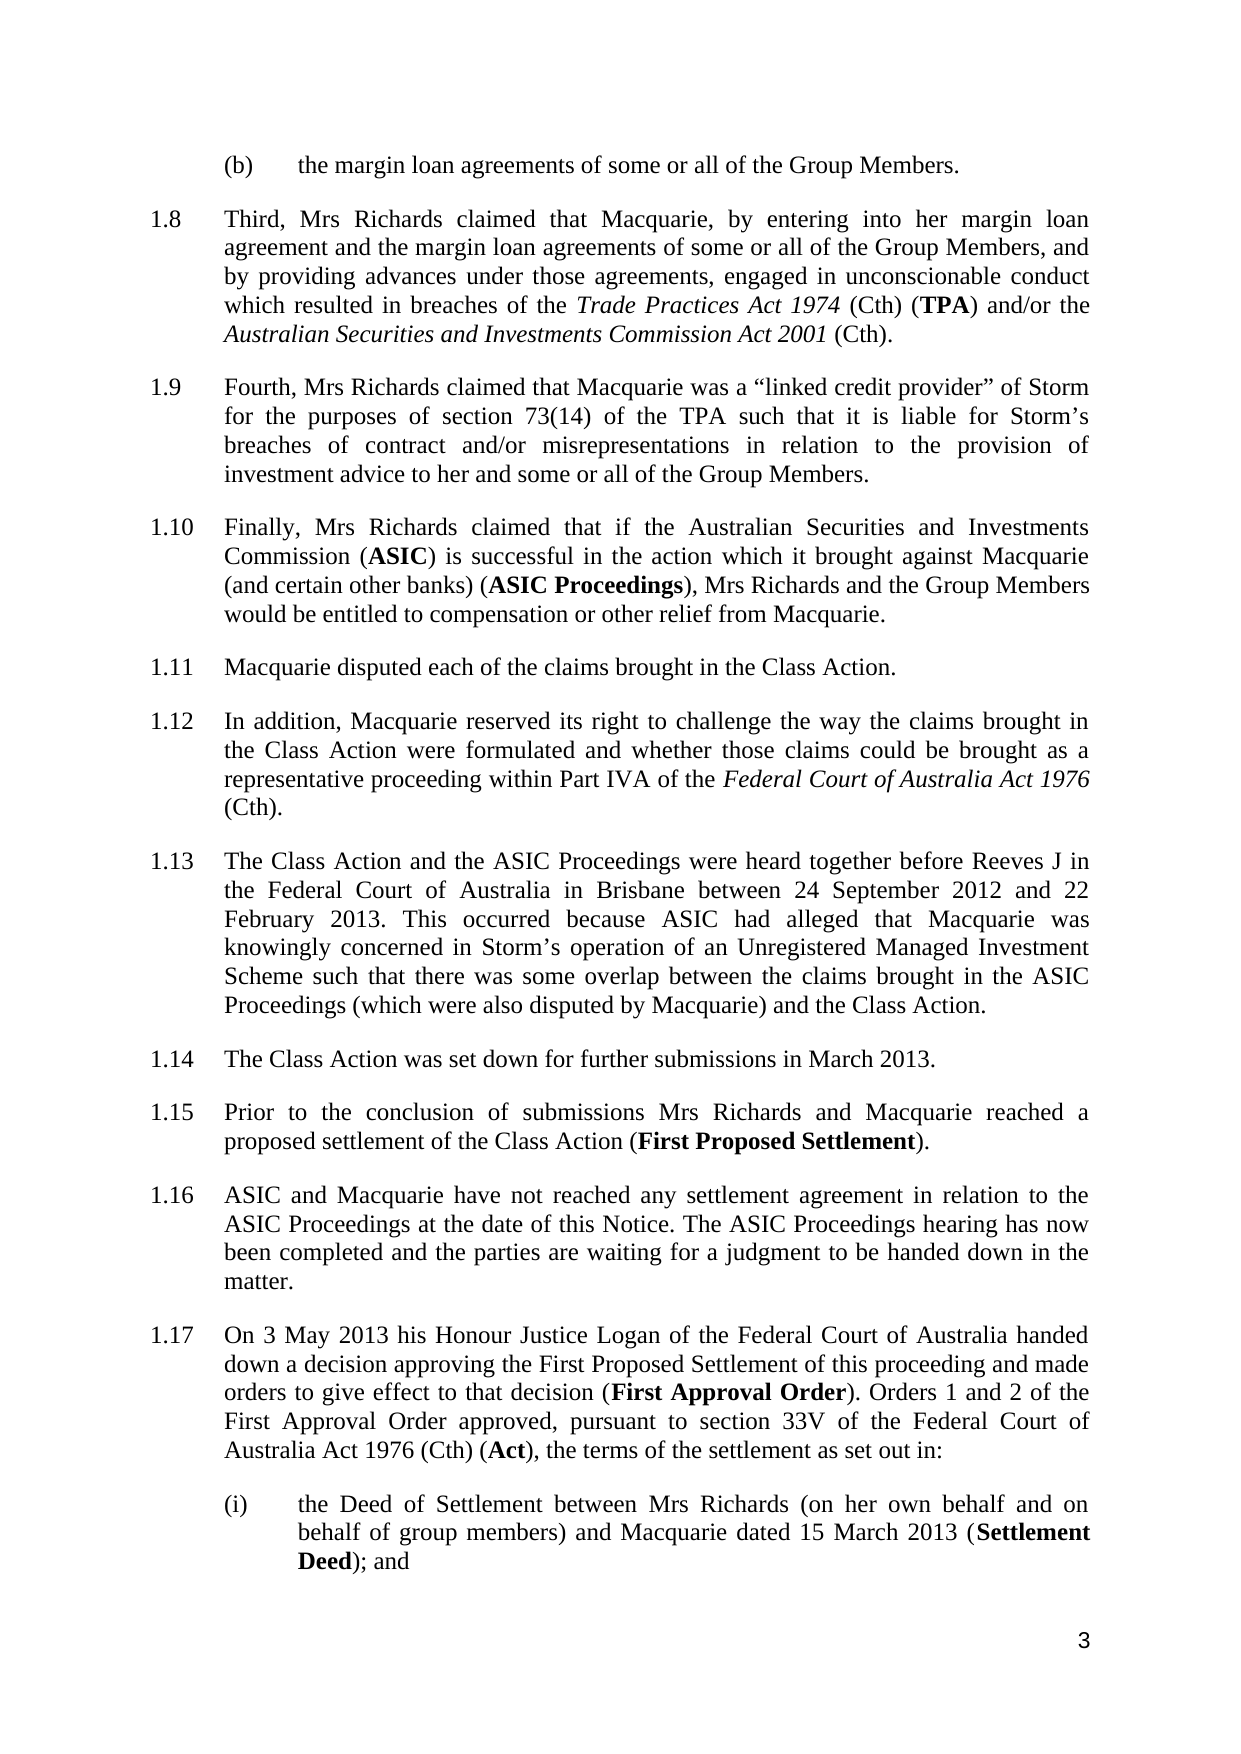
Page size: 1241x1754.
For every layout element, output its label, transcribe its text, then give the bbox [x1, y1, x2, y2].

subtitle Finally, Mrs Richards claimed that if the Australian Securities and Investments Commission (ASIC) is successful in the action which it brought against Macquarie (and certain other banks) (ASIC Proceedings), Mrs Richards and the Group Members would be entitled to compensation or other relief from Macquarie. [150, 512, 1090, 627]
subtitle The Class Action and the ASIC Proceedings were heard together before Reeves J in the Federal Court of Australia in Brisbane between 24 September 2012 and 22 February 2013. This occurred because ASIC had alleged that Macquarie was knowingly concerned in Storm’s operation of an Unregistered Managed Investment Scheme such that there was some overlap between the claims brought in the ASIC Proceedings (which were also disputed by Macquarie) and the Class Action. [150, 846, 1090, 1019]
subtitle Fourth, Mrs Richards claimed that Macquarie was a “linked credit provider” of Storm for the purposes of section 73(14) of the TPA such that it is liable for Storm’s breaches of contract and/or misrepresentations in relation to the provision of investment advice to her and some or all of the Group Members. [150, 372, 1090, 487]
subtitle Macquarie disputed each of the claims brought in the Class Action. [150, 652, 1090, 681]
subtitle Third, Mrs Richards claimed that Macquarie, by entering into her margin loan agreement and the margin loan agreements of some or all of the Group Members, and by providing advances under those agreements, engaged in unconscionable conduct which resulted in breaches of the Trade Practices Act 1974 (Cth) (TPA) and/or the Australian Securities and Investments Commission Act 2001 (Cth). [150, 204, 1090, 347]
subtitle Prior to the conclusion of submissions Mrs Richards and Macquarie reached a proposed settlement of the Class Action (First Proposed Settlement). [150, 1097, 1090, 1155]
subtitle the Deed of Settlement between Mrs Richards (on her own behalf and on behalf of group members) and Macquarie dated 15 March 2013 (Settlement Deed); and [224, 1489, 1090, 1575]
subtitle On 3 May 2013 his Honour Justice Logan of the Federal Court of Australia handed down a decision approving the First Proposed Settlement of this proceeding and made orders to give effect to that decision (First Approval Order). Orders 1 and 2 of the First Approval Order approved, pursuant to section 33V of the Federal Court of Australia Act 1976 (Cth) (Act), the terms of the settlement as set out in: [150, 1320, 1090, 1464]
subtitle The Class Action was set down for further submissions in March 2013. [150, 1044, 1090, 1072]
text (b) the margin loan agreements of some or all of the Group Members. [150, 150, 1090, 179]
subtitle In addition, Macquarie reserved its right to challenge the way the claims brought in the Class Action were formulated and whether those claims could be brought as a representative proceeding within Part IVA of the Federal Court of Australia Act 1976 (Cth). [150, 706, 1090, 821]
subtitle ASIC and Macquarie have not reached any settlement agreement in relation to the ASIC Proceedings at the date of this Notice. The ASIC Proceedings hearing has now been completed and the parties are waiting for a judgment to be handed down in the matter. [150, 1180, 1090, 1295]
